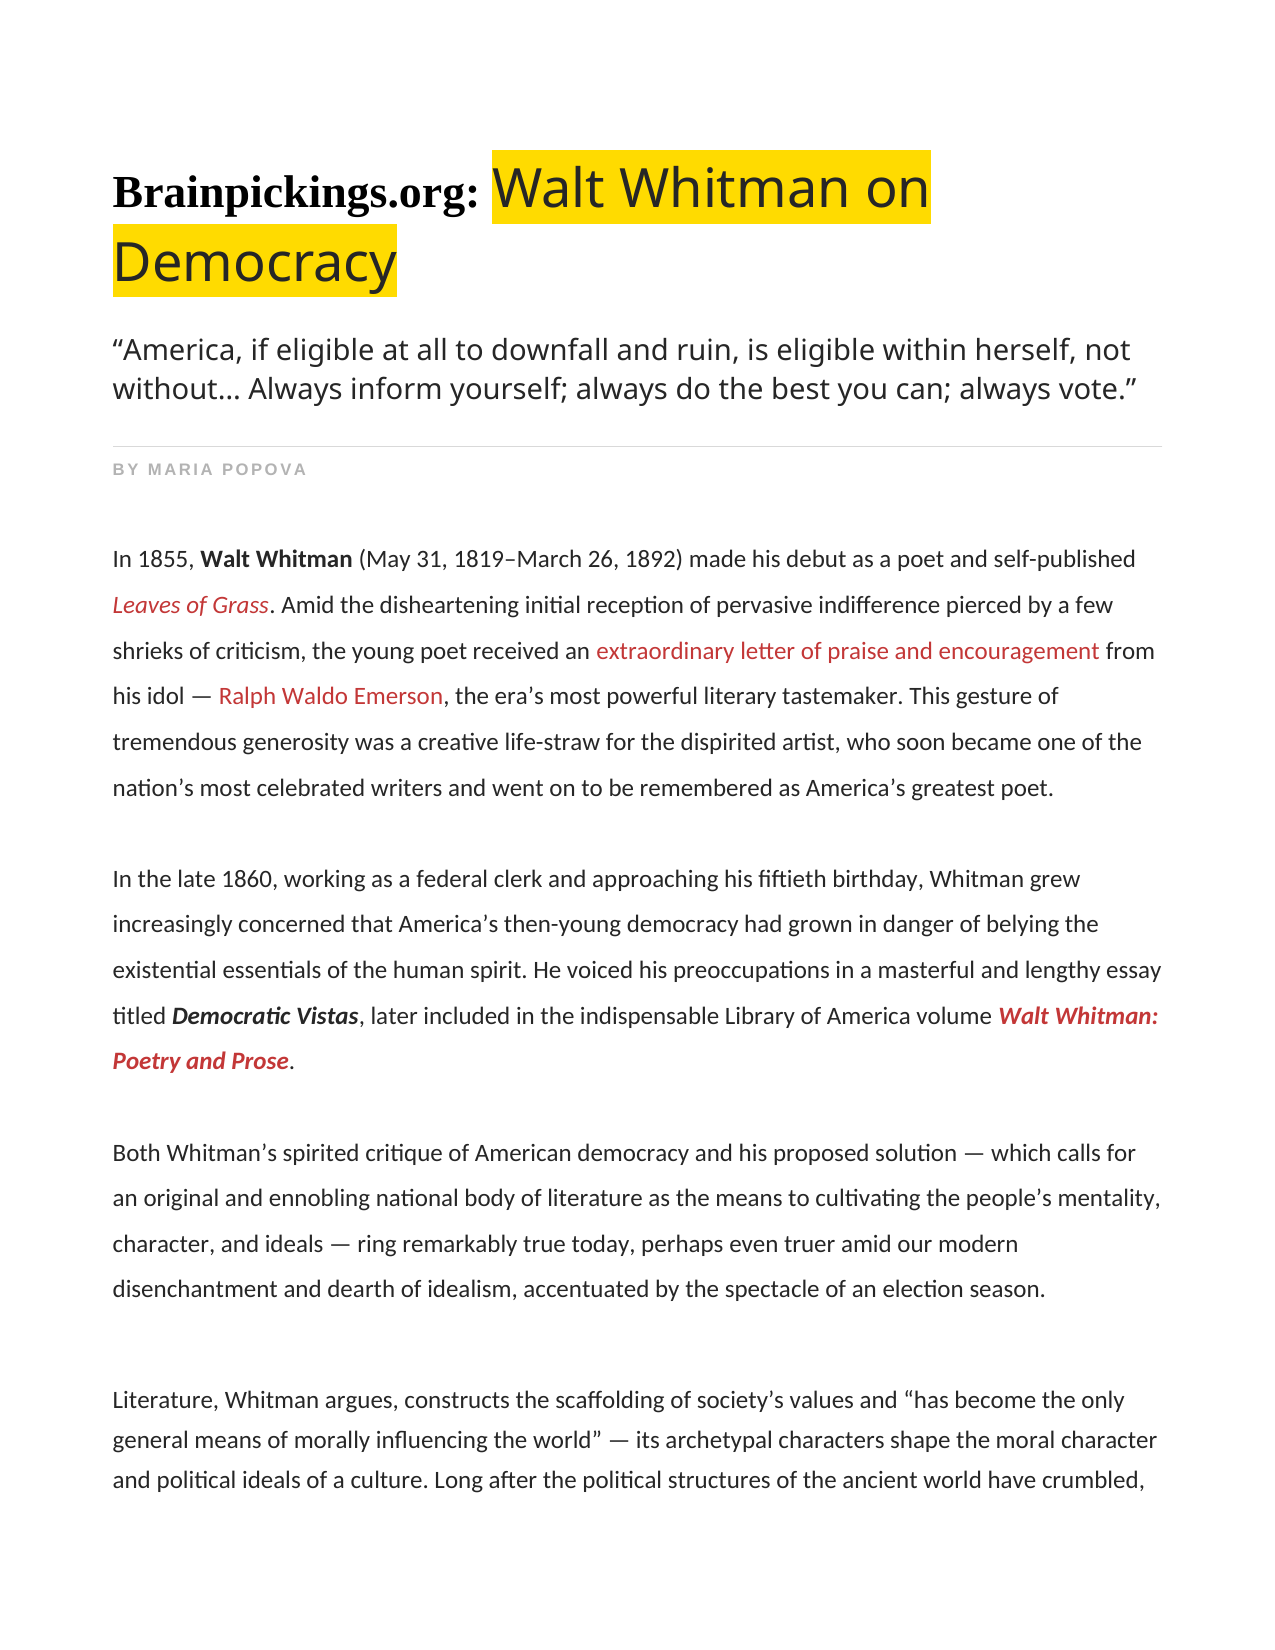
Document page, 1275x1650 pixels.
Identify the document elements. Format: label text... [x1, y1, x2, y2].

subtitle Brainpickings.org: Walt Whitman on Democracy [112, 150, 1162, 297]
text In the late 1860, working as a federal clerk and approaching his fiftieth birthday, Whitman grew increasingly concerned that America’s then-young democracy had grown in danger of belying the existential essentials of the human spirit. He voiced his preoccupations in a masterful and lengthy essay titled Democratic Vistas, later included in the indispensable Library of America volume Walt Whitman: Poetry and Prose. [112, 848, 1162, 1122]
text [112, 1375, 1162, 1495]
text In 1855, Walt Whitman (May 31, 1819–March 26, 1892) made his debut as a poet and self-published Leaves of Grass. Amid the disheartening initial reception of pervasive indifference pierced by a few shrieks of criticism, the young poet received an extraordinary letter of praise and encouragement from his idol — Ralph Waldo Emerson, the era’s most powerful literary tastemaker. This gesture of tremendous generosity was a creative life-straw for the dispirited artist, who soon became one of the nation’s most celebrated writers and went on to be remembered as America’s greatest poet. [112, 528, 1162, 848]
text “America, if eligible at all to downfall and ruin, is eligible within herself, not without… Always inform yourself; always do the best you can; always vote.” [112, 329, 1162, 447]
text BY MARIA POPOVA [112, 447, 1162, 478]
text Both Whitman’s spirited critique of American democracy and his proposed solution — which calls for an original and ennobling national body of literature as the means to cultivating the people’s mentality, character, and ideals — ring remarkably true today, perhaps even truer amid our modern disenchantment and dearth of idealism, accentuated by the spectacle of an election season. [112, 1122, 1162, 1304]
